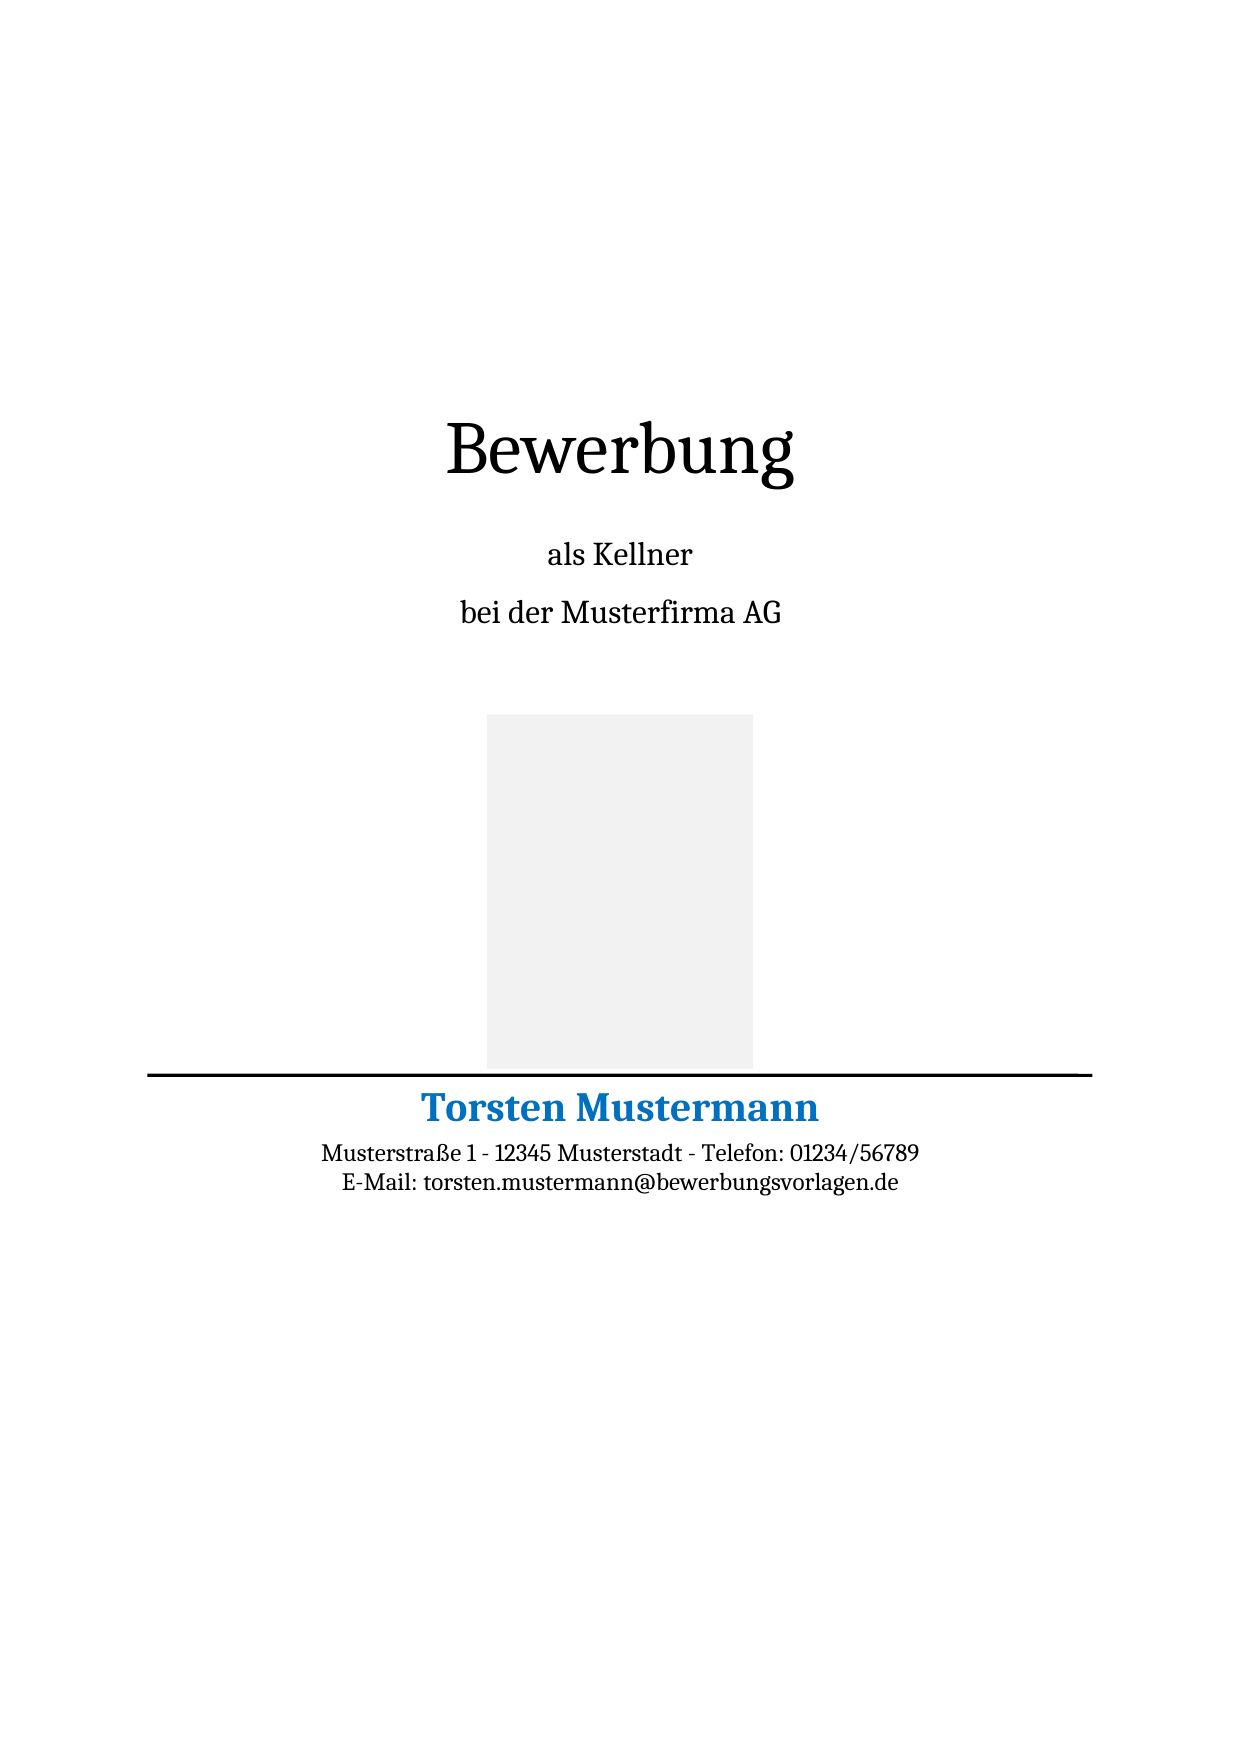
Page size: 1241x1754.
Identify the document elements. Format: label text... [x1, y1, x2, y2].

text Torsten Mustermann [148, 1084, 1093, 1132]
text E-Mail: torsten.mustermann@bewerbungsvorlagen.de [148, 1168, 1093, 1196]
text bei der Musterfirma AG [148, 593, 1093, 632]
text Musterstraße 1 - 12345 Musterstadt - Telefon: 01234/56789 [148, 1139, 1093, 1168]
text Bewerbung [148, 406, 1093, 493]
text als Kellner [148, 536, 1093, 574]
